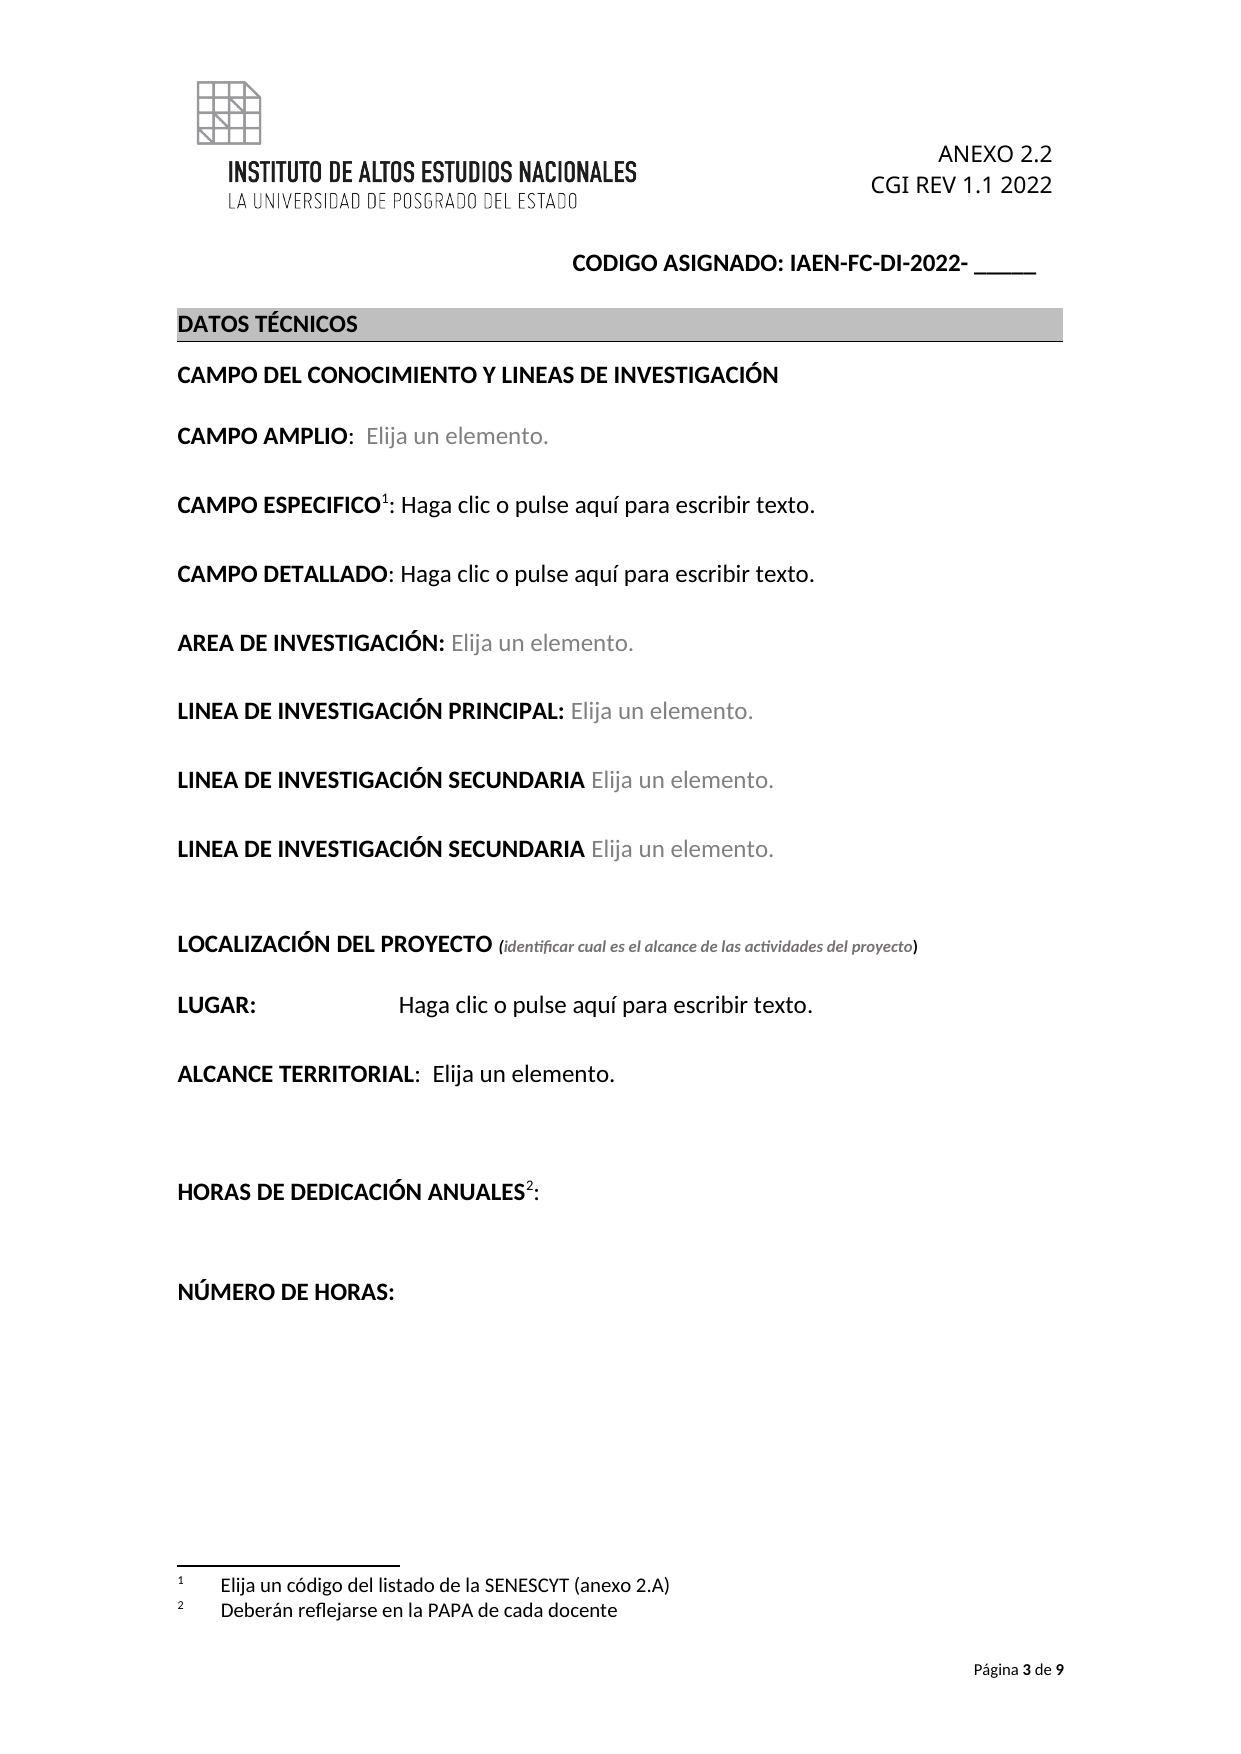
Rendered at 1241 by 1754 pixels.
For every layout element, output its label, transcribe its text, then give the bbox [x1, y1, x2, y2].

text DATOS TÉCNICOS [177, 308, 1063, 341]
picture [188, 75, 643, 214]
text CAMPO AMPLIO: [177, 421, 1063, 451]
subtitle CODIGO ASIGNADO: IAEN-FC-DI-2022- _____ [546, 247, 1063, 277]
text LINEA DE INVESTIGACIÓN PRINCIPAL: [177, 696, 1063, 726]
subtitle CAMPO DEL CONOCIMIENTO Y LINEAS DE INVESTIGACIÓN [177, 359, 1063, 390]
text LINEA DE INVESTIGACIÓN SECUNDARIA [177, 764, 1063, 795]
text ALCANCE TERRITORIAL: [177, 1058, 1063, 1089]
text AREA DE INVESTIGACIÓN: [177, 627, 1063, 657]
text CAMPO DETALLADO: [177, 558, 1063, 588]
text LINEA DE INVESTIGACIÓN SECUNDARIA [177, 833, 1063, 863]
text CAMPO ESPECIFICO: [177, 489, 1063, 520]
text HORAS DE DEDICACIÓN ANUALES: [177, 1177, 1064, 1207]
text LUGAR: [177, 989, 1063, 1020]
subtitle LOCALIZACIÓN DEL PROYECTO (identificar cual es el alcance de las actividades del proyecto) [177, 928, 1063, 959]
text NÚMERO DE HORAS: [177, 1276, 1064, 1306]
